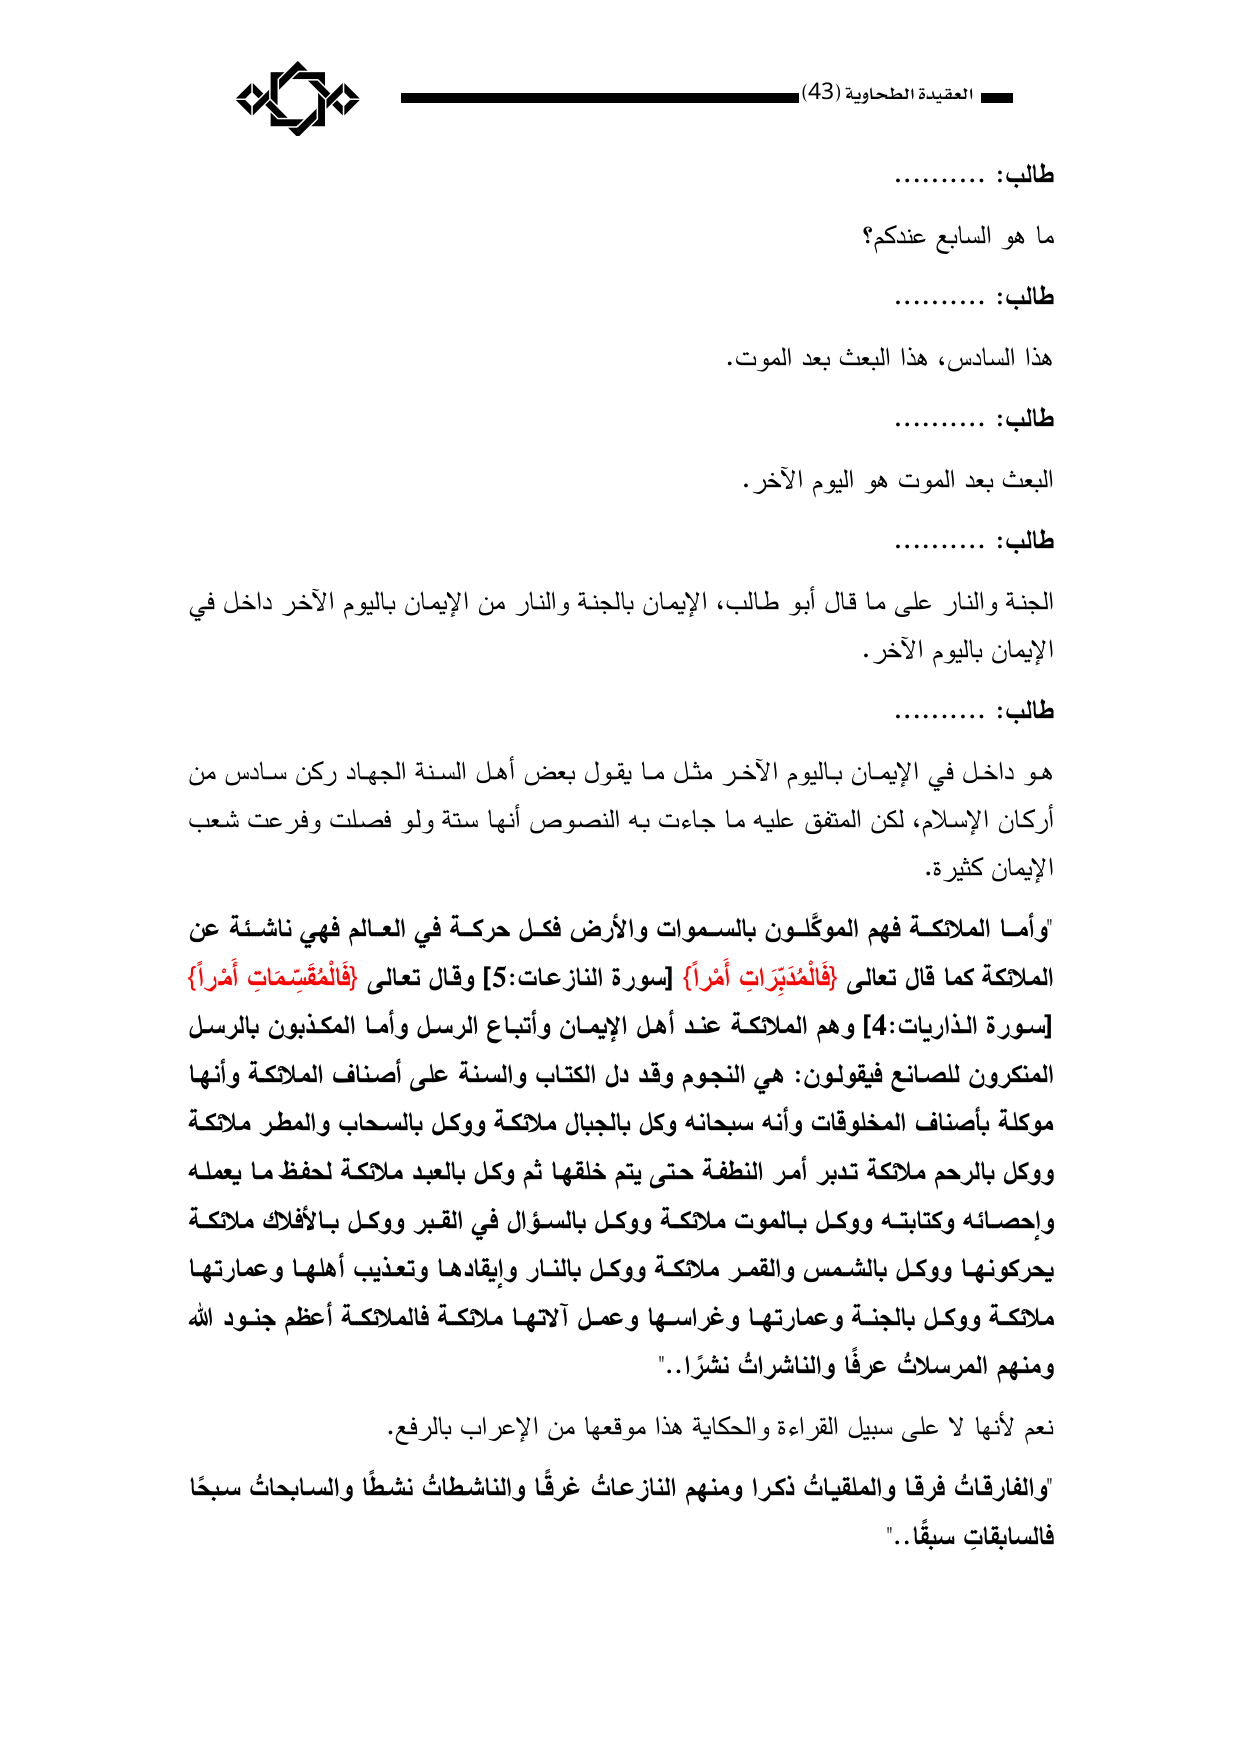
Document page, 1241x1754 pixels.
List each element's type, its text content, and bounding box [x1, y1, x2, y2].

text "وأما الملائكة فهم الموكَّلون بالسموات والأرض فكل حركة في العالم فهي ناشئة عن الملائكة كما قال تعالى {فَالْمُدَبِّرَاتِ أَمْراً} [سورة النازعات:5] وقال تعالى {فَالْمُقَسِّمَاتِ أَمْراً} [سورة الذاريات:4] وهم الملائكة عند أهل الإيمان وأتباع الرسل وأما المكذبون بالرسل المنكرون للصانع فيقولون: هي النجوم وقد دل الكتاب والسنة على أصناف الملائكة وأنها موكلة بأصناف المخلوقات وأنه سبحانه وكل بالجبال ملائكة ووكل بالسحاب والمطر ملائكة ووكل بالرحم ملائكة تدبر أمر النطفة حتى يتم خلقها ثم وكل بالعبد ملائكة لحفظ ما يعمله وإحصائه وكتابته ووكل بالموت ملائكة ووكل بالسؤال في القبر ووكل بالأفلاك ملائكة يحركونها ووكل بالشمس والقمر ملائكة ووكل بالنار وإيقادها وتعذيب أهلها وعمارتها ملائكة ووكل بالجنة وعمارتها وغراسها وعمل آلاتها ملائكة فالملائكة أعظم جنود الله ومنهم المرسلاتُ عرفًا والناشراتُ نشرًا.." [187, 904, 1053, 1390]
text طالب: .......... [187, 516, 1053, 564]
text طالب: .......... [187, 686, 1053, 734]
text البعث بعد الموت هو اليوم الآخر. [187, 455, 1053, 503]
text "والفارقاتُ فرقا والملقياتُ ذكرا ومنهم النازعاتُ غرقًا والناشطاتُ نشطًا والسابحاتُ سبحًا فالسابقاتِ سبقًا.." [187, 1463, 1053, 1560]
text طالب: .......... [187, 394, 1053, 442]
text نعم لأنها لا على سبيل القراءة والحكاية هذا موقعها من الإعراب بالرفع. [187, 1402, 1053, 1451]
text هو داخل في الإيمان باليوم الآخر مثل ما يقول بعض أهل السنة الجهاد ركن سادس من أركان الإسلام، لكن المتفق عليه ما جاءت به النصوص أنها ستة ولو فصلت وفرعت شعب الإيمان كثيرة. [187, 747, 1053, 892]
text ما هو السابع عندكم؟ [187, 211, 1053, 259]
text طالب: .......... [187, 150, 1053, 198]
text هذا السادس، هذا البعث بعد الموت. [187, 333, 1053, 381]
text طالب: .......... [187, 272, 1053, 320]
text الجنة والنار على ما قال أبو طالب، الإيمان بالجنة والنار من الإيمان باليوم الآخر داخل في الإيمان باليوم الآخر. [187, 577, 1053, 673]
